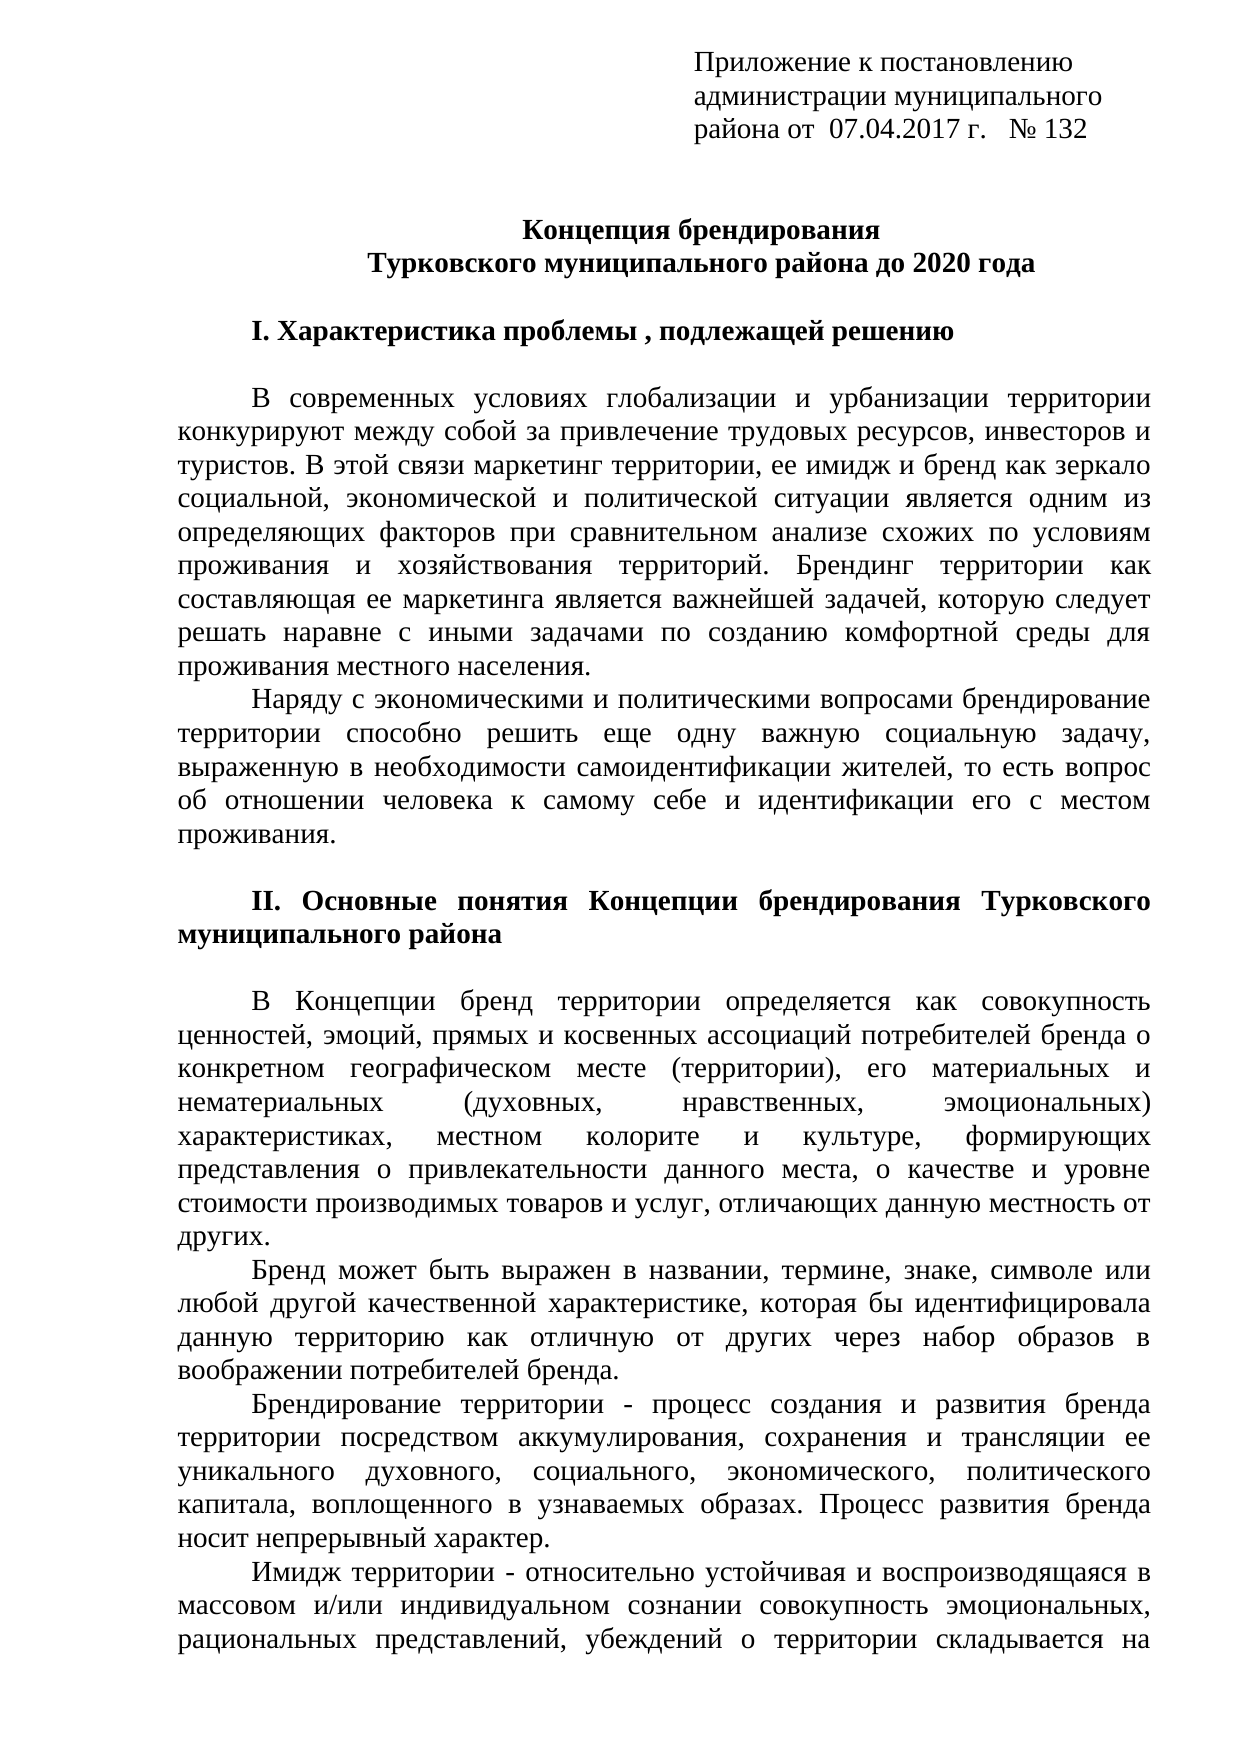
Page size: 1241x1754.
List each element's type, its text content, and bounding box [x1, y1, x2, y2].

text II. Основные понятия Концепции брендирования Турковского муниципального района [177, 883, 1152, 950]
text I. Характеристика проблемы , подлежащей решению [177, 313, 1152, 346]
text Турковского муниципального района до 2020 года [177, 246, 1152, 279]
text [177, 1554, 1152, 1654]
text Брендирование территории - процесс создания и развития бренда территории посредством аккумулирования, сохранения и трансляции ее уникального духовного, социального, экономического, политического капитала, воплощенного в узнаваемых образах. Процесс развития бренда носит непрерывный характер. [177, 1386, 1152, 1554]
text Приложение к постановлению [620, 44, 1152, 78]
text В современных условиях глобализации и урбанизации территории конкурируют между собой за привлечение трудовых ресурсов, инвесторов и туристов. В этой связи маркетинг территории, ее имидж и бренд как зеркало социальной, экономической и политической ситуации является одним из определяющих факторов при сравнительном анализе схожих по условиям проживания и хозяйствования территорий. Брендинг территории как составляющая ее маркетинга является важнейшей задачей, которую следует решать наравне с иными задачами по созданию комфортной среды для проживания местного населения. [177, 380, 1152, 682]
text Концепция брендирования [177, 212, 1152, 246]
text Бренд может быть выражен в названии, термине, знаке, символе или любой другой качественной характеристике, которая бы идентифицировала данную территорию как отличную от других через набор образов в воображении потребителей бренда. [177, 1252, 1152, 1386]
text администрации муниципального [620, 78, 1152, 111]
text района от 07.04.2017 г. № 132 [620, 111, 1152, 145]
text В Концепции бренд территории определяется как совокупность ценностей, эмоций, прямых и косвенных ассоциаций потребителей бренда о конкретном географическом месте (территории), его материальных и нематериальных (духовных, нравственных, эмоциональных) характеристиках, местном колорите и культуре, формирующих представления о привлекательности данного места, о качестве и уровне стоимости производимых товаров и услуг, отличающих данную местность от других. [177, 983, 1152, 1252]
text Наряду с экономическими и политическими вопросами брендирование территории способно решить еще одну важную социальную задачу, выраженную в необходимости самоидентификации жителей, то есть вопрос об отношении человека к самому себе и идентификации его с местом проживания. [177, 682, 1152, 849]
